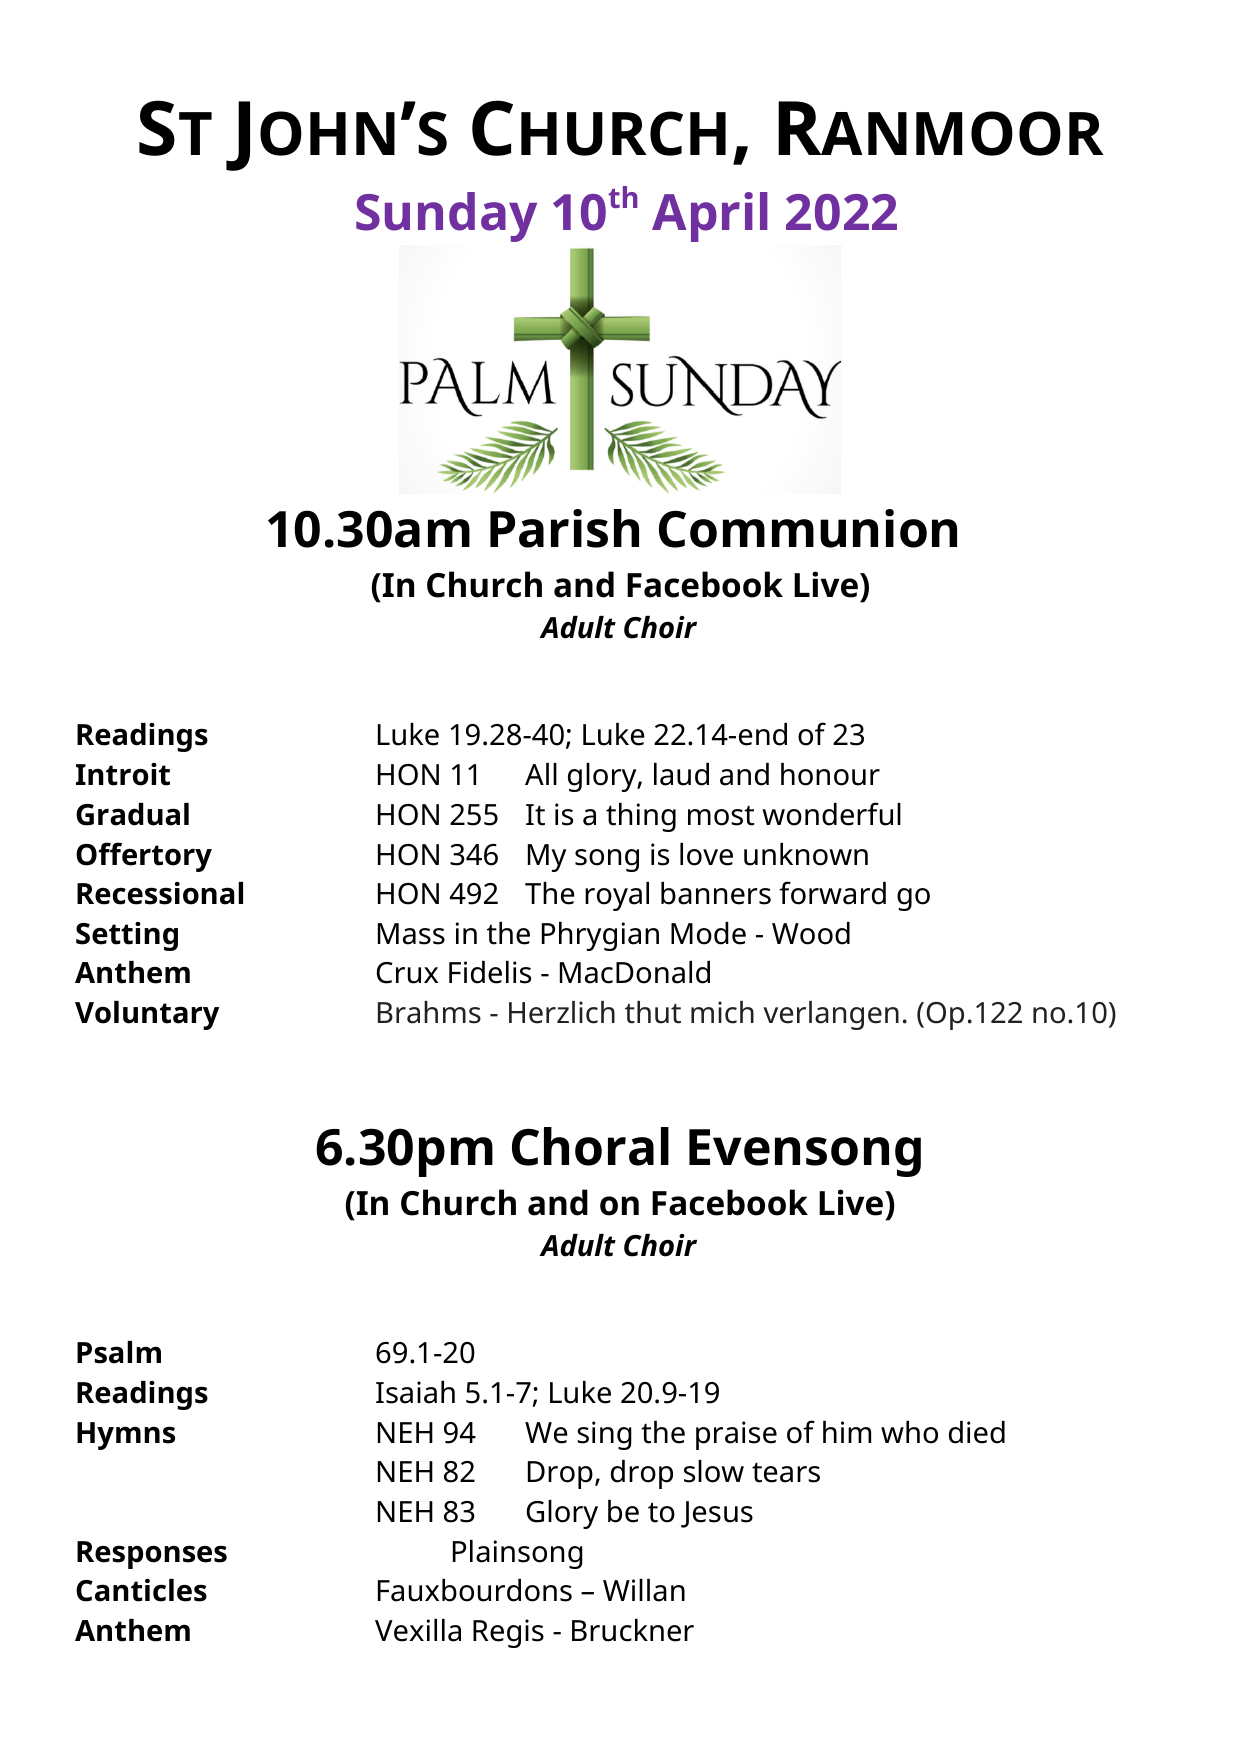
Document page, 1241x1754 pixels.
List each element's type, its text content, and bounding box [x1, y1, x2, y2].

text 10.30am Parish Communion (In Church and Facebook Live) Adult Choir [75, 494, 1165, 647]
text Adult Choir [75, 1225, 1165, 1265]
text NEH 82 Drop, drop slow tears [75, 1452, 1165, 1491]
text Recessional HON 492 The royal banners forward go [75, 873, 1165, 913]
picture [399, 245, 842, 494]
text Voluntary Brahms - Herzlich thut mich verlangen. (Op.122 no.10) [75, 992, 1165, 1032]
text Gradual HON 255 It is a thing most wonderful [75, 794, 1165, 834]
text 6.30pm Choral Evensong [75, 1112, 1165, 1180]
text Offertory HON 346 My song is love unknown [75, 834, 1165, 873]
text Anthem Vexilla Regis - Bruckner [75, 1610, 1165, 1650]
text Hymns NEH 94 We sing the praise of him who died [75, 1412, 1165, 1452]
text Readings Luke 19.28-40; Luke 22.14-end of 23 [75, 715, 1165, 754]
text Canticles Fauxbourdons – Willan [75, 1571, 1165, 1610]
text NEH 83 Glory be to Jesus Responses Plainsong [75, 1491, 1165, 1571]
text Psalm 69.1-20 [75, 1332, 1165, 1372]
text St John’s Church, Ranmoor [75, 75, 1165, 177]
text Setting Mass in the Phrygian Mode - Wood [75, 913, 1165, 953]
text (In Church and on Facebook Live) [75, 1180, 1165, 1225]
text Introit HON 11 All glory, laud and honour [75, 754, 1165, 794]
text Readings Isaiah 5.1-7; Luke 20.9-19 [75, 1372, 1165, 1412]
text Anthem Crux Fidelis - MacDonald [75, 953, 1165, 992]
text Sunday 10th April 2022 [75, 177, 1165, 245]
